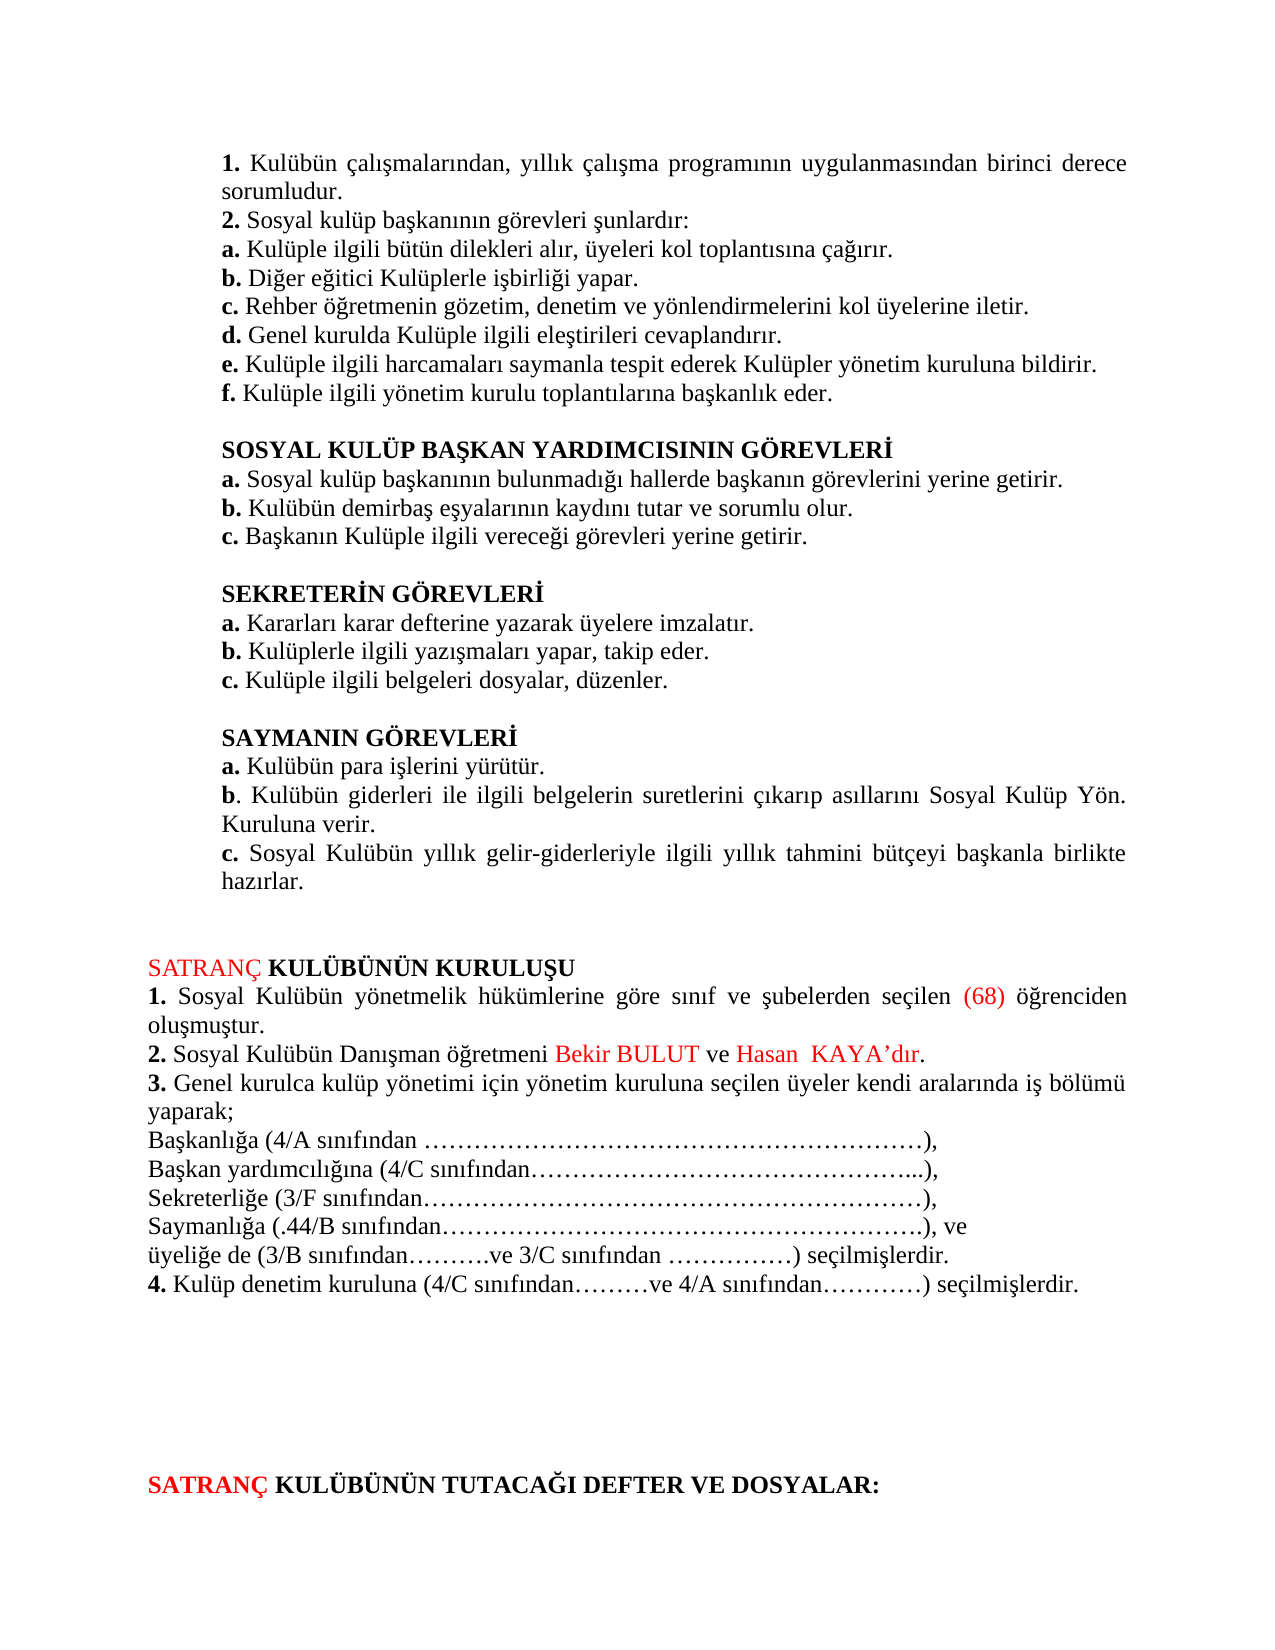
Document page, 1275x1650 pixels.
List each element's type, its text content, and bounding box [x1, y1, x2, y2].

text üyeliğe de (3/B sınıfından……….ve 3/C sınıfından ……………) seçilmişlerdir. [148, 1240, 1127, 1269]
text 2. Sosyal Kulübün Danışman öğretmeni Bekir BULUT ve Hasan KAYA’dır. [148, 1039, 1127, 1068]
text b. Kulüplerle ilgili yazışmaları yapar, takip eder. [221, 636, 1127, 665]
text c. Başkanın Kulüple ilgili vereceği görevleri yerine getirir. [221, 521, 1127, 550]
text 1. Kulübün çalışmalarından, yıllık çalışma programının uygulanmasından birinci derece sorumludur. [221, 148, 1127, 205]
text a. Sosyal kulüp başkanının bulunmadığı hallerde başkanın görevlerini yerine getirir. [221, 464, 1127, 493]
text Başkanlığa (4/A sınıfından ……………………………………………………), [148, 1125, 1127, 1154]
text b. Kulübün giderleri ile ilgili belgelerin suretlerini çıkarıp asıllarını Sosyal Kulüp Yön. Kuruluna verir. [221, 780, 1127, 838]
text Başkan yardımcılığına (4/C sınıfından………………………………………...), [148, 1154, 1127, 1183]
text 4. Kulüp denetim kuruluna (4/C sınıfından………ve 4/A sınıfından…………) seçilmişlerdir. [148, 1269, 1127, 1298]
text SOSYAL KULÜP BAŞKAN YARDIMCISININ GÖREVLERİ [221, 435, 1127, 464]
text a. Kulüple ilgili bütün dilekleri alır, üyeleri kol toplantısına çağırır. [221, 234, 1127, 263]
text e. Kulüple ilgili harcamaları saymanla tespit ederek Kulüpler yönetim kuruluna bildirir. [221, 349, 1127, 378]
text a. Kulübün para işlerini yürütür. [221, 751, 1127, 780]
text c. Kulüple ilgili belgeleri dosyalar, düzenler. [221, 665, 1127, 694]
text SATRANÇ KULÜBÜNÜN TUTACAĞI DEFTER VE DOSYALAR: [148, 1470, 1127, 1499]
text f. Kulüple ilgili yönetim kurulu toplantılarına başkanlık eder. [221, 378, 1127, 406]
text SEKRETERİN GÖREVLERİ [221, 579, 1127, 608]
text a. Kararları karar defterine yazarak üyelere imzalatır. [221, 608, 1127, 636]
text 1. Sosyal Kulübün yönetmelik hükümlerine göre sınıf ve şubelerden seçilen (68) öğrenciden oluşmuştur. [148, 981, 1127, 1039]
text 2. Sosyal kulüp başkanının görevleri şunlardır: [221, 205, 1127, 234]
subtitle SATRANÇ KULÜBÜNÜN KURULUŞU [148, 953, 1127, 981]
text d. Genel kurulda Kulüple ilgili eleştirileri cevaplandırır. [221, 320, 1127, 349]
text Sekreterliğe (3/F sınıfından……………………………………………………), [148, 1183, 1127, 1211]
text Saymanlığa (.44/B sınıfından………………………………………………….), ve [148, 1211, 1127, 1240]
text 3. Genel kurulca kulüp yönetimi için yönetim kuruluna seçilen üyeler kendi aralarında iş bölümü yaparak; [148, 1068, 1127, 1125]
text b. Diğer eğitici Kulüplerle işbirliği yapar. [221, 263, 1127, 291]
text b. Kulübün demirbaş eşyalarının kaydını tutar ve sorumlu olur. [221, 493, 1127, 521]
text c. Rehber öğretmenin gözetim, denetim ve yönlendirmelerini kol üyelerine iletir. [221, 291, 1127, 320]
text SAYMANIN GÖREVLERİ [221, 723, 1127, 751]
text c. Sosyal Kulübün yıllık gelir-giderleriyle ilgili yıllık tahmini bütçeyi başkanla birlikte hazırlar. [221, 838, 1127, 895]
